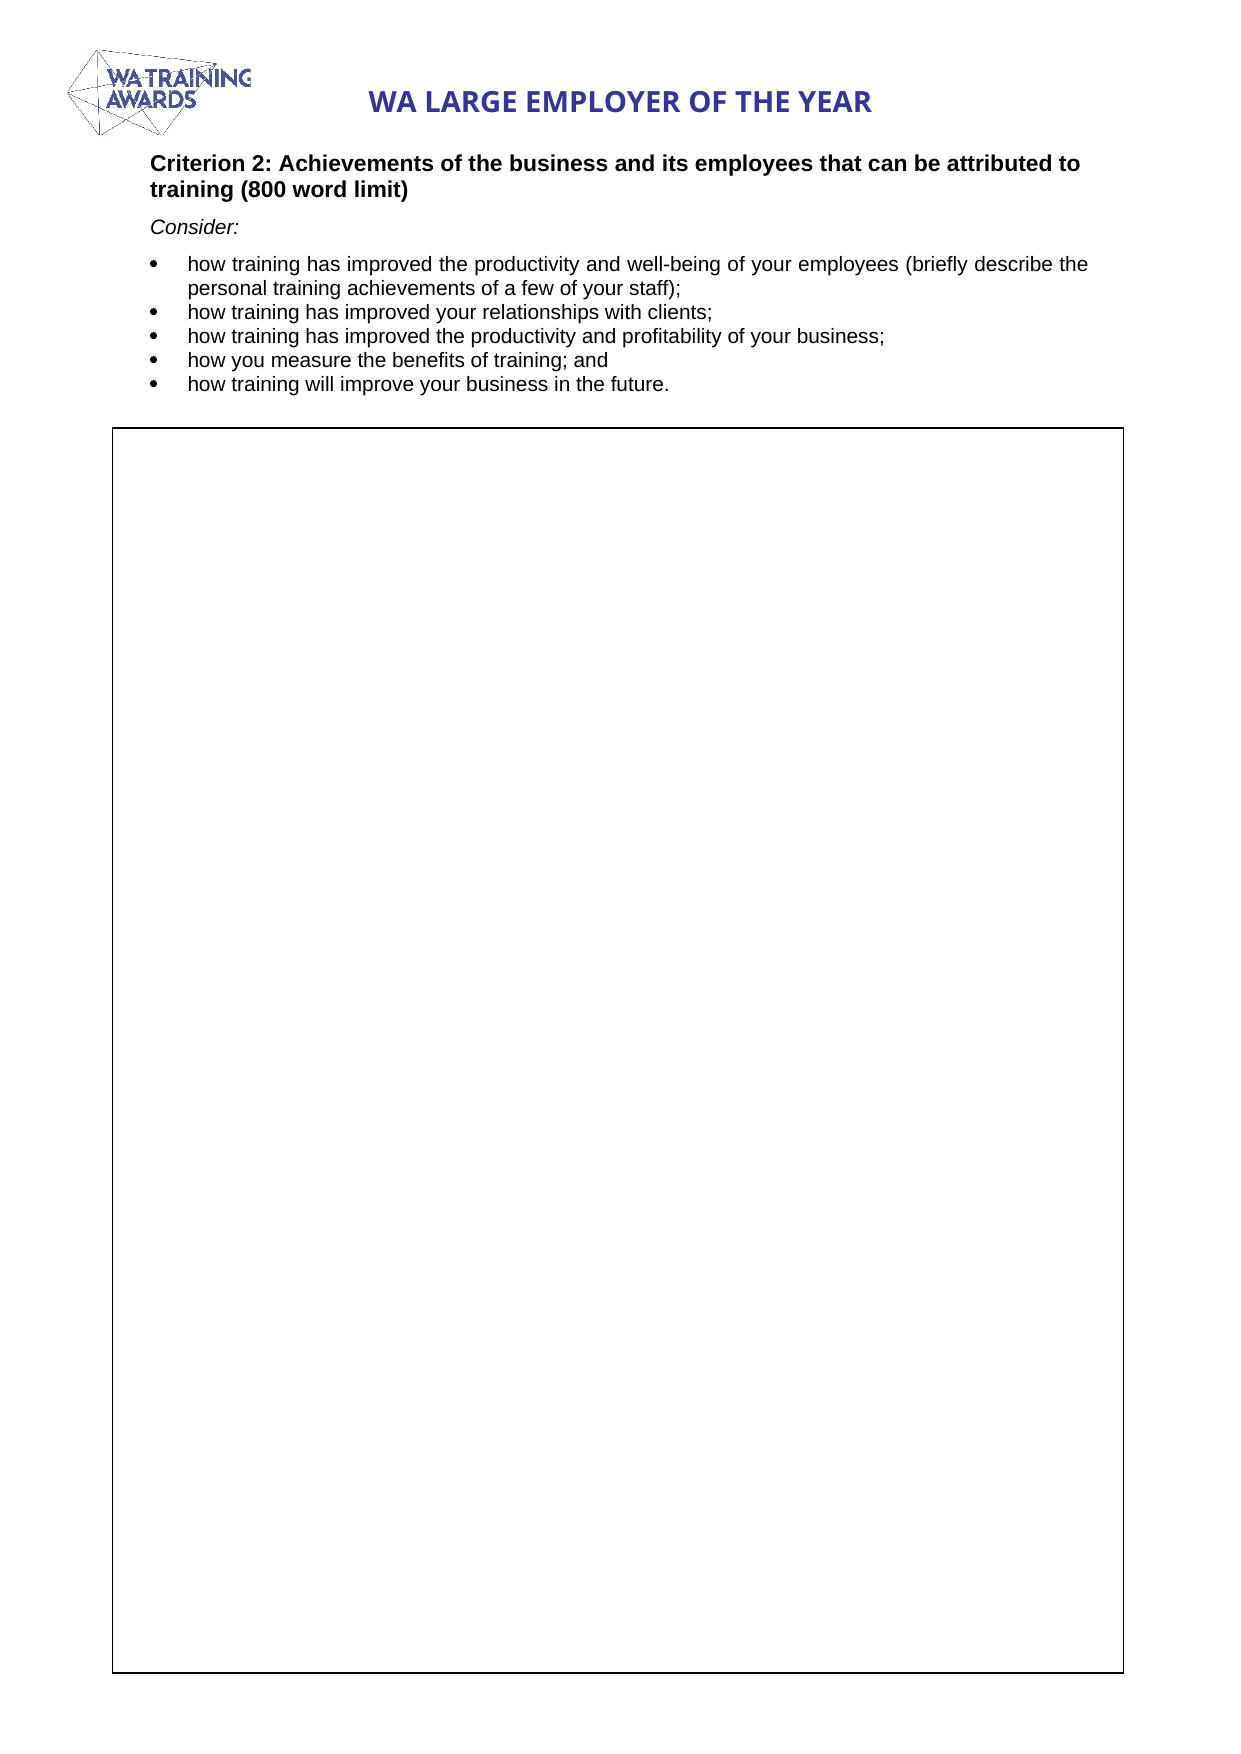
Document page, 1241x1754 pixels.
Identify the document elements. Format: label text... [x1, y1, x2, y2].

list how training has improved the productivity and profitability of your business; [150, 324, 1090, 348]
list how training has improved the productivity and well-being of your employees (briefly describe the personal training achievements of a few of your staff); [150, 252, 1090, 300]
list how you measure the benefits of training; and [150, 348, 1090, 372]
text Consider: [150, 215, 1090, 239]
list how training has improved your relationships with clients; [150, 300, 1090, 324]
picture [66, 49, 251, 134]
text Criterion 2: Achievements of the business and its employees that can be attributed to training (800 word limit) [150, 150, 1090, 203]
list how training will improve your business in the future. [150, 372, 1090, 396]
